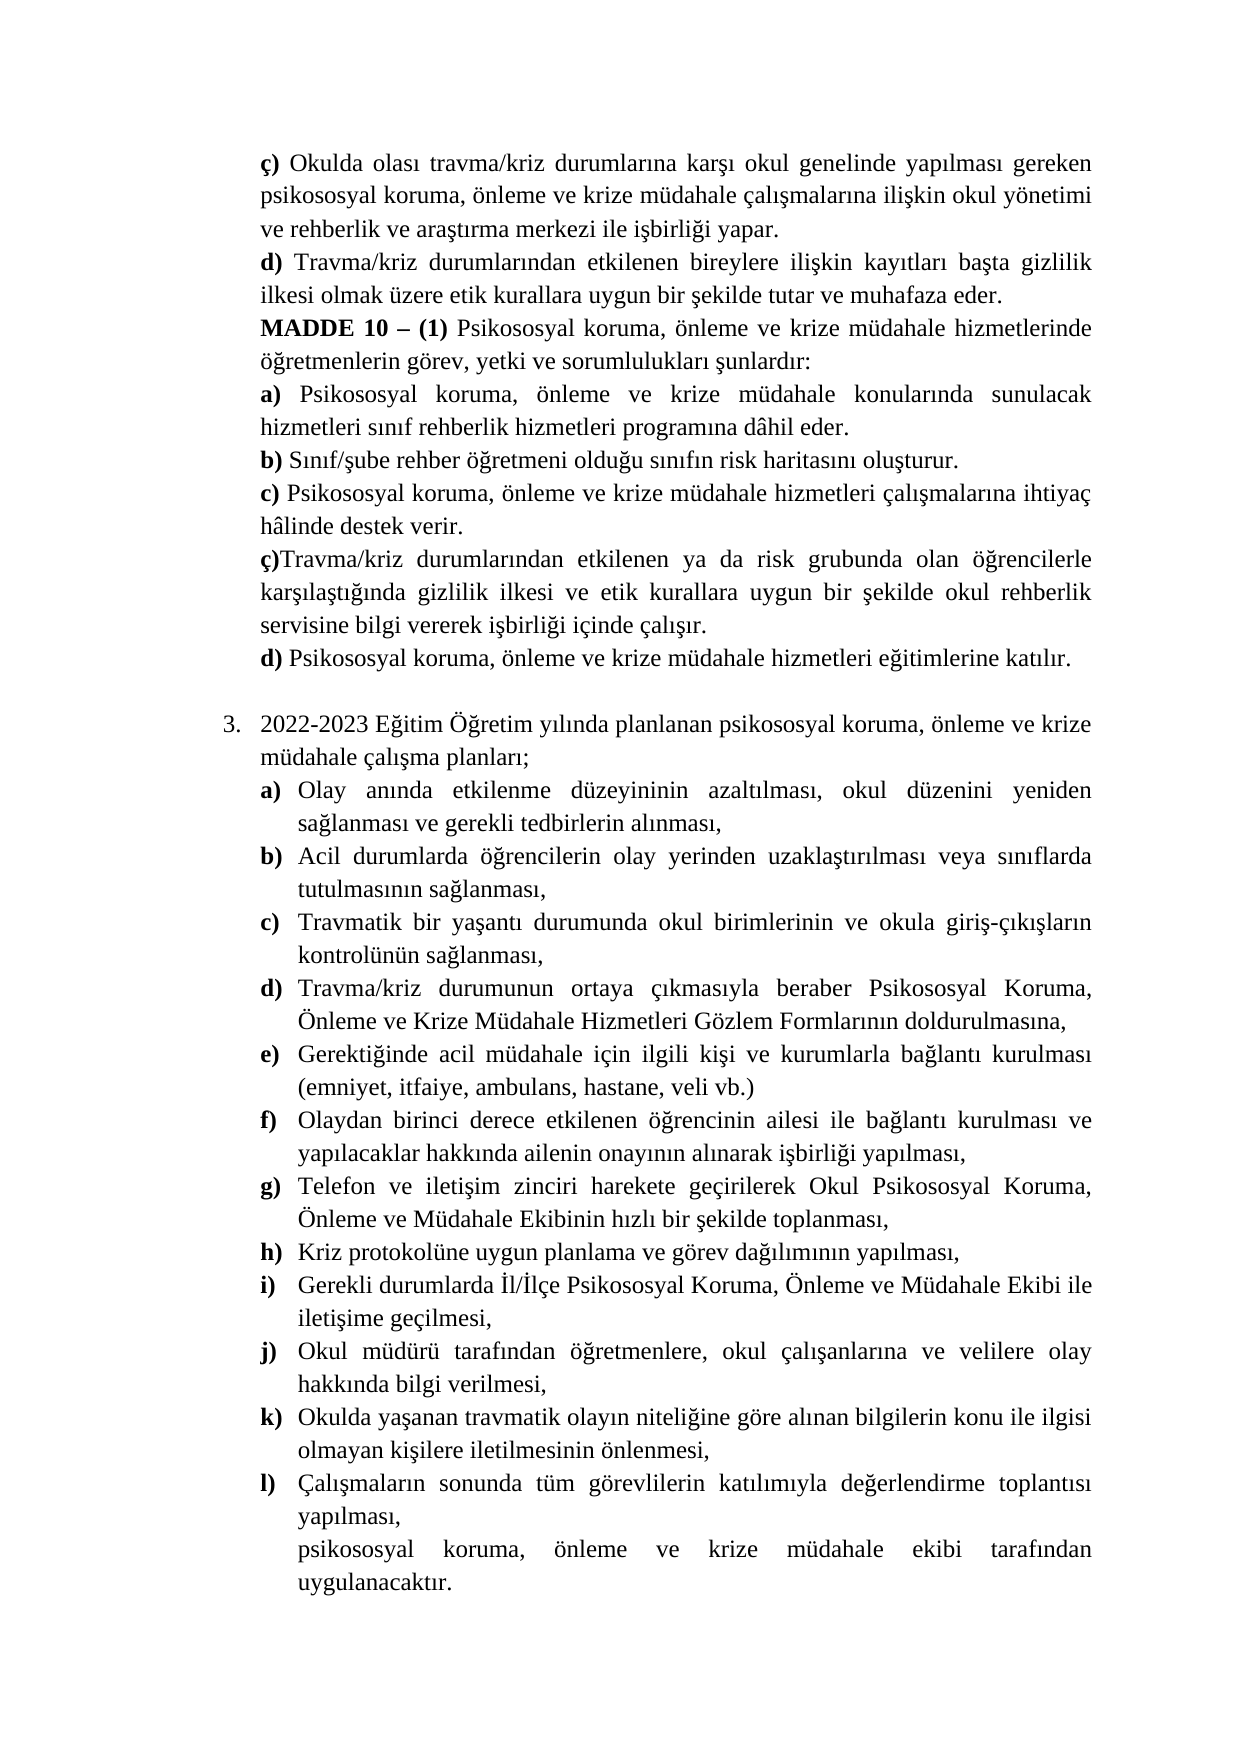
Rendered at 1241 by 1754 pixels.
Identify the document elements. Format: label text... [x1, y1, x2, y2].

list b) Sınıf/şube rehber öğretmeni olduğu sınıfın risk haritasını oluşturur. [260, 445, 1093, 473]
list ç) Okulda olası travma/kriz durumlarına karşı okul genelinde yapılması gereken psikososyal koruma, önleme ve krize müdahale çalışmalarına ilişkin okul yönetimi ve rehberlik ve araştırma merkezi ile işbirliği yapar. [260, 148, 1093, 242]
list Olaydan birinci derece etkilenen öğrencinin ailesi ile bağlantı kurulması ve yapılacaklar hakkında ailenin onayının alınarak işbirliği yapılması, [260, 1105, 1093, 1167]
list Telefon ve iletişim zinciri harekete geçirilerek Okul Psikososyal Koruma, Önleme ve Müdahale Ekibinin hızlı bir şekilde toplanması, [260, 1171, 1093, 1233]
list Olay anında etkilenme düzeyininin azaltılması, okul düzenini yeniden sağlanması ve gerekli tedbirlerin alınması, [260, 775, 1093, 837]
list d) Travma/kriz durumlarından etkilenen bireylere ilişkin kayıtları başta gizlilik ilkesi olmak üzere etik kurallara uygun bir şekilde tutar ve muhafaza eder. [260, 247, 1093, 308]
list Travma/kriz durumunun ortaya çıkmasıyla beraber Psikososyal Koruma, Önleme ve Krize Müdahale Hizmetleri Gözlem Formlarının doldurulmasına, [260, 973, 1093, 1035]
list Gerekli durumlarda İl/İlçe Psikososyal Koruma, Önleme ve Müdahale Ekibi ile iletişime geçilmesi, [260, 1270, 1093, 1332]
list Kriz protokolüne uygun planlama ve görev dağılımının yapılması, [260, 1237, 1093, 1266]
list ç)Travma/kriz durumlarından etkilenen ya da risk grubunda olan öğrencilerle karşılaştığında gizlilik ilkesi ve etik kurallara uygun bir şekilde okul rehberlik servisine bilgi vererek işbirliği içinde çalışır. [260, 544, 1093, 639]
list Okul müdürü tarafından öğretmenlere, okul çalışanlarına ve velilere olay hakkında bilgi verilmesi, [260, 1336, 1093, 1398]
list Travmatik bir yaşantı durumunda okul birimlerinin ve okula giriş-çıkışların kontrolünün sağlanması, [260, 907, 1093, 969]
list d) Psikososyal koruma, önleme ve krize müdahale hizmetleri eğitimlerine katılır. [260, 643, 1093, 672]
list Gerektiğinde acil müdahale için ilgili kişi ve kurumlarla bağlantı kurulması (emniyet, itfaiye, ambulans, hastane, veli vb.) [260, 1039, 1093, 1101]
list c) Psikososyal koruma, önleme ve krize müdahale hizmetleri çalışmalarına ihtiyaç hâlinde destek verir. [260, 478, 1093, 539]
list Acil durumlarda öğrencilerin olay yerinden uzaklaştırılması veya sınıflarda tutulmasının sağlanması, [260, 841, 1093, 903]
list a) Psikososyal koruma, önleme ve krize müdahale konularında sunulacak hizmetleri sınıf rehberlik hizmetleri programına dâhil eder. [260, 379, 1093, 441]
list MADDE 10 – (1) Psikososyal koruma, önleme ve krize müdahale hizmetlerinde öğretmenlerin görev, yetki ve sorumlulukları şunlardır: [260, 313, 1093, 374]
list 2022-2023 Eğitim Öğretim yılında planlanan psikososyal koruma, önleme ve krize müdahale çalışma planları; [223, 709, 1093, 771]
list Çalışmaların sonunda tüm görevlilerin katılımıyla değerlendirme toplantısı yapılması, [260, 1468, 1093, 1530]
list Okulda yaşanan travmatik olayın niteliğine göre alınan bilgilerin konu ile ilgisi olmayan kişilere iletilmesinin önlenmesi, [260, 1402, 1093, 1464]
list psikososyal koruma, önleme ve krize müdahale ekibi tarafından uygulanacaktır. [298, 1534, 1093, 1596]
